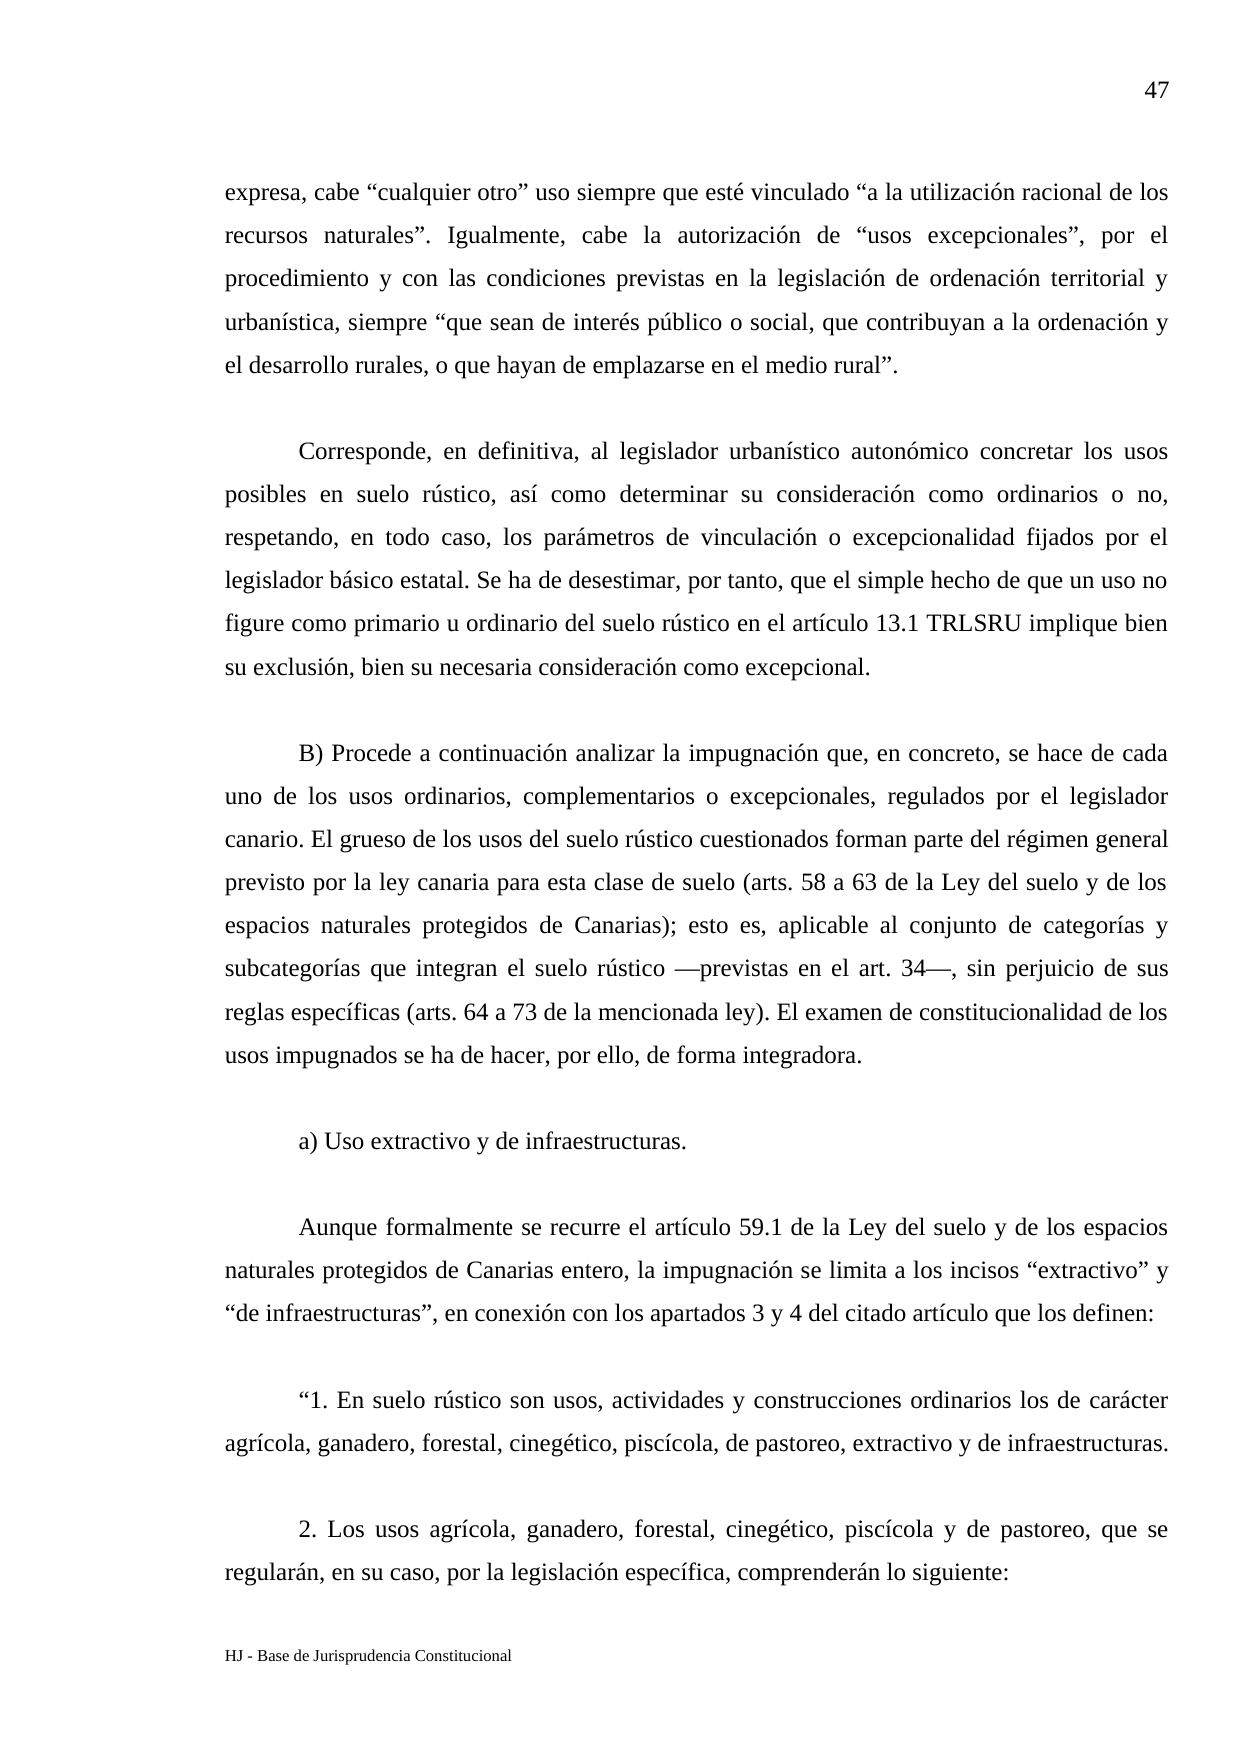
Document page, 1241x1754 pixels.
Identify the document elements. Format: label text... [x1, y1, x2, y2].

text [224, 177, 1169, 378]
text “1. En suelo rústico son usos, actividades y construcciones ordinarios los de carácter agrícola, ganadero, forestal, cinegético, piscícola, de pastoreo, extractivo y de infraestructuras. [224, 1385, 1169, 1457]
text B) Procede a continuación analizar la impugnación que, en concreto, se hace de cada uno de los usos ordinarios, complementarios o excepcionales, regulados por el legislador canario. El grueso de los usos del suelo rústico cuestionados forman parte del régimen general previsto por la ley canaria para esta clase de suelo (arts. 58 a 63 de la Ley del suelo y de los espacios naturales protegidos de Canarias); esto es, aplicable al conjunto de categorías y subcategorías que integran el suelo rústico —previstas en el art. 34—, sin perjuicio de sus reglas específicas (arts. 64 a 73 de la mencionada ley). El examen de constitucionalidad de los usos impugnados se ha de hacer, por ello, de forma integradora. [224, 738, 1169, 1068]
text Corresponde, en definitiva, al legislador urbanístico autonómico concretar los usos posibles en suelo rústico, así como determinar su consideración como ordinarios o no, respetando, en todo caso, los parámetros de vinculación o excepcionalidad fijados por el legislador básico estatal. Se ha de desestimar, por tanto, que el simple hecho de que un uso no figure como primario u ordinario del suelo rústico en el artículo 13.1 TRLSRU implique bien su exclusión, bien su necesaria consideración como excepcional. [224, 436, 1169, 680]
text Aunque formalmente se recurre el artículo 59.1 de la Ley del suelo y de los espacios naturales protegidos de Canarias entero, la impugnación se limita a los incisos “extractivo” y “de infraestructuras”, en conexión con los apartados 3 y 4 del citado artículo que los definen: [224, 1212, 1169, 1327]
text a) Uso extractivo y de infraestructuras. [224, 1126, 1169, 1155]
text 2. Los usos agrícola, ganadero, forestal, cinegético, piscícola y de pastoreo, que se regularán, en su caso, por la legislación específica, comprenderán lo siguiente: [224, 1514, 1169, 1586]
